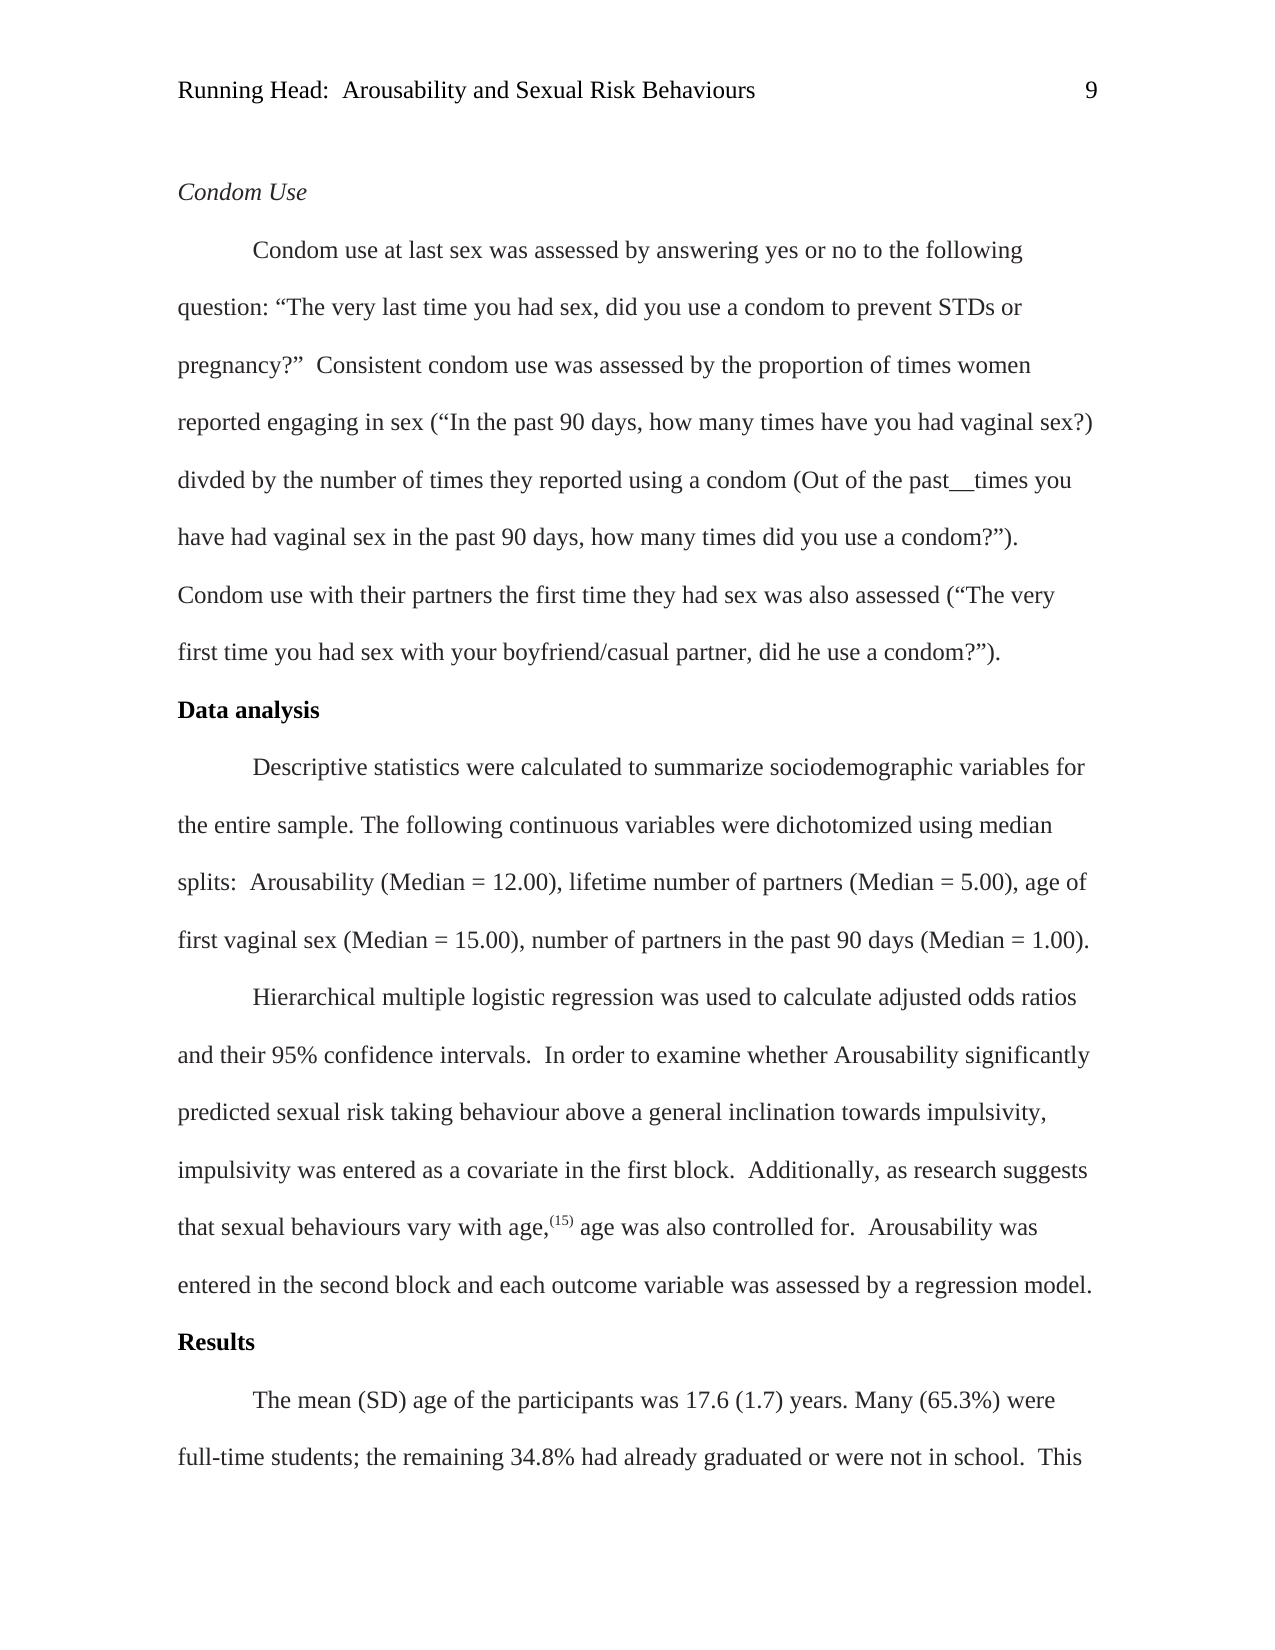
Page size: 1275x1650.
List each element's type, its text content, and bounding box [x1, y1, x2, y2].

text Condom use at last sex was assessed by answering yes or no to the following question: “The very last time you had sex, did you use a condom to prevent STDs or pregnancy?” Consistent condom use was assessed by the proportion of times women reported engaging in sex (“In the past 90 days, how many times have you had vaginal sex?) divded by the number of times they reported using a condom (Out of the past__times you have had vaginal sex in the past 90 days, how many times did you use a condom?”). Condom use with their partners the first time they had sex was also assessed (“The very first time you had sex with your boyfriend/casual partner, did he use a condom?”). [177, 235, 1098, 666]
text Descriptive statistics were calculated to summarize sociodemographic variables for the entire sample. The following continuous variables were dichotomized using median splits: Arousability (Median = 12.00), lifetime number of partners (Median = 5.00), age of first vaginal sex (Median = 15.00), number of partners in the past 90 days (Median = 1.00). [177, 752, 1098, 953]
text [177, 1385, 1098, 1471]
text Condom Use [177, 177, 1098, 206]
text Hierarchical multiple logistic regression was used to calculate adjusted odds ratios and their 95% confidence intervals. In order to examine whether Arousability significantly predicted sexual risk taking behaviour above a general inclination towards impulsivity, impulsivity was entered as a covariate in the first block. Additionally, as research suggests that sexual behaviours vary with age,(15) age was also controlled for. Arousability was entered in the second block and each outcome variable was assessed by a regression model. [177, 982, 1098, 1298]
text Data analysis [177, 695, 1098, 723]
text Results [177, 1327, 1098, 1356]
